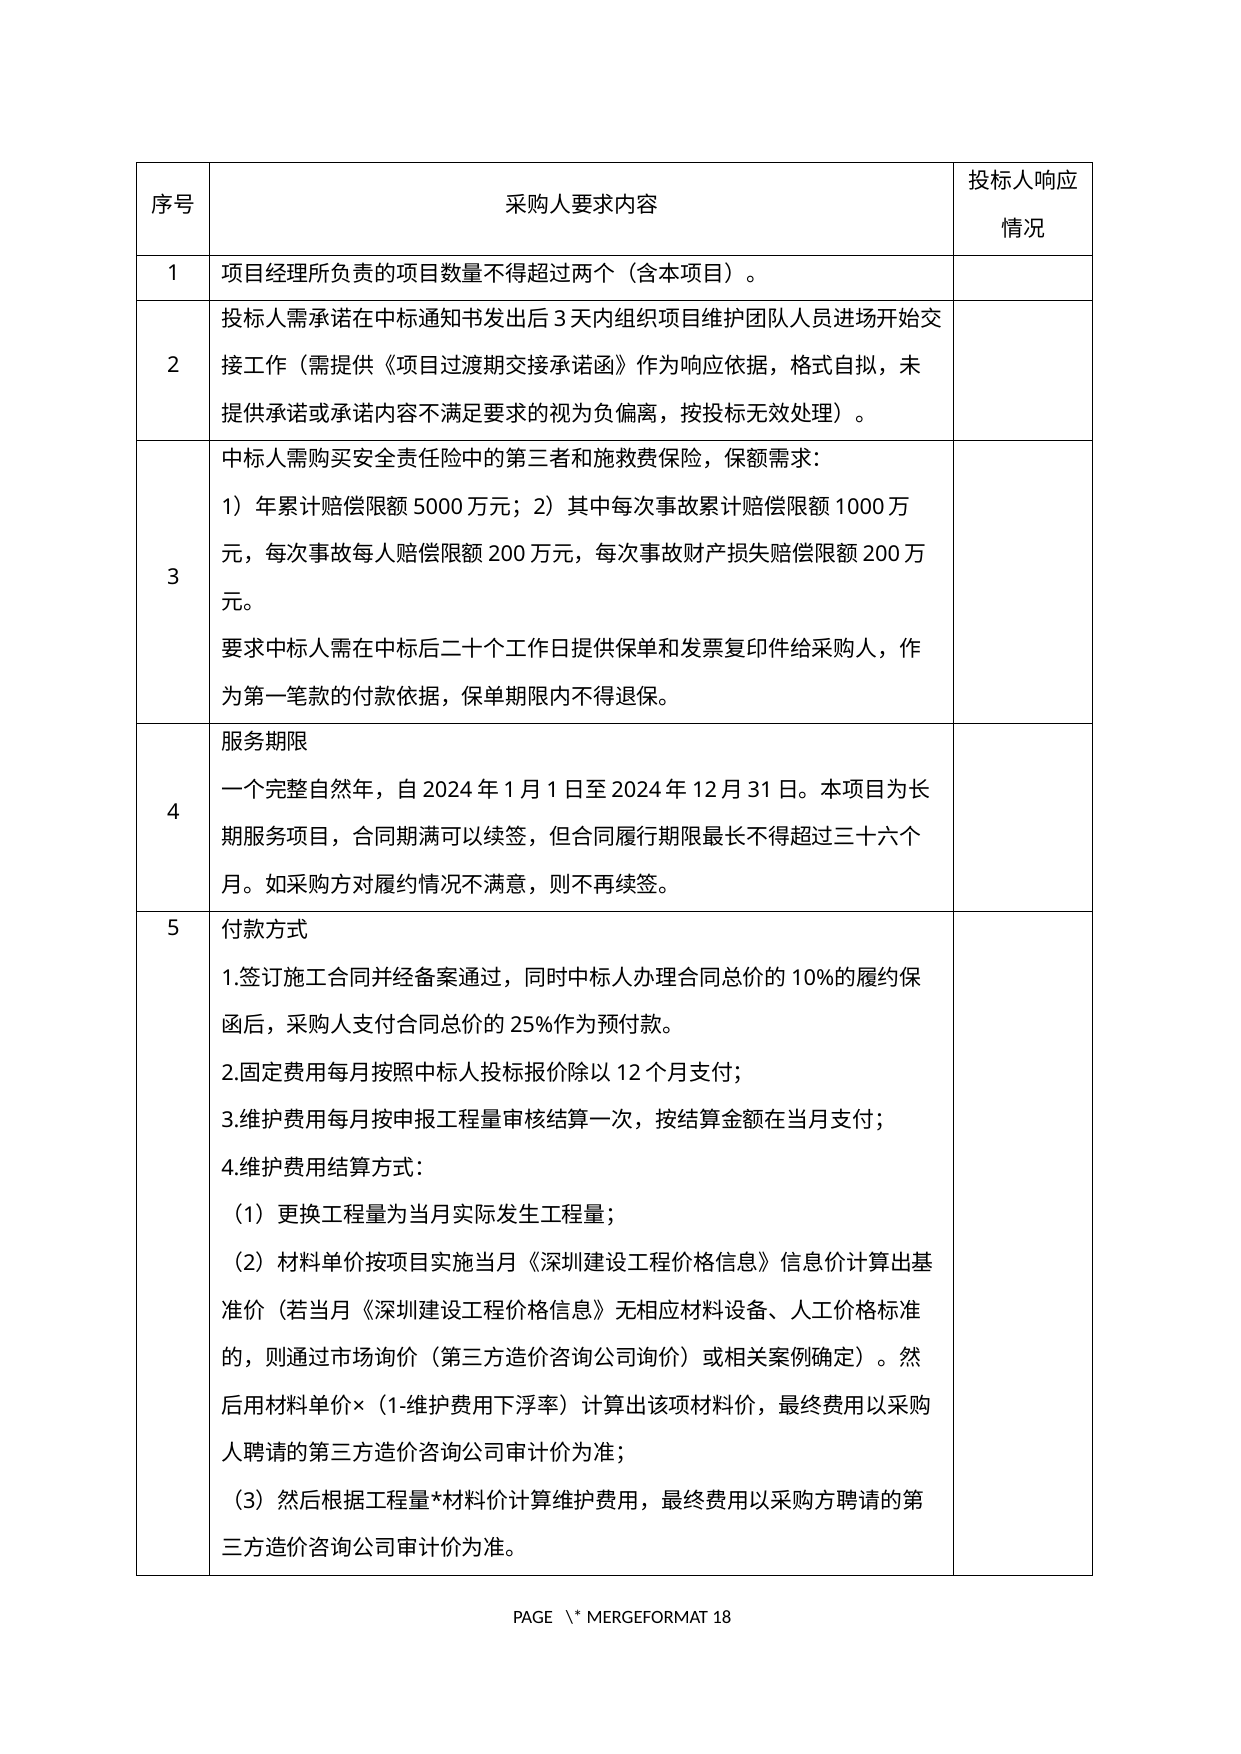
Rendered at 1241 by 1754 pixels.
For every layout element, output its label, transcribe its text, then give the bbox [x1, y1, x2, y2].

table_cell [954, 441, 1092, 723]
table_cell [210, 912, 953, 1574]
table_cell 投标人需承诺在中标通知书发出后3天内组织项目维护团队人员进场开始交接工作（需提供《项目过渡期交接承诺函》作为响应依据，格式自拟，未提供承诺或承诺内容不满足要求的视为负偏离，按投标无效处理）。 [210, 301, 953, 440]
table_header 采购人要求内容 [210, 163, 953, 255]
table_cell [954, 724, 1092, 911]
table_cell 服务期限 一个完整自然年，自2024年1月1日至2024年12月31日。本项目为长期服务项目，合同期满可以续签，但合同履行期限最长不得超过三十六个月。如采购方对履约情况不满意，则不再续签。 [210, 724, 953, 911]
table_header 序号 [137, 163, 209, 255]
table_cell 3 [137, 441, 209, 723]
table_cell [954, 912, 1092, 1574]
table_cell 1 [137, 256, 209, 300]
table_cell [954, 256, 1092, 300]
table_cell 4 [137, 724, 209, 911]
table_cell 项目经理所负责的项目数量不得超过两个（含本项目）。 [210, 256, 953, 300]
table_cell 2 [137, 301, 209, 440]
table_cell [954, 301, 1092, 440]
table_header 投标人响应情况 [954, 163, 1092, 255]
table_cell 5 [137, 912, 209, 1574]
table_cell 中标人需购买安全责任险中的第三者和施救费保险，保额需求： 1）年累计赔偿限额5000万元；2）其中每次事故累计赔偿限额1000万元，每次事故每人赔偿限额200万元，每次事故财产损失赔偿限额200万元。 要求中标人需在中标后二十个工作日提供保单和发票复印件给采购人，作为第一笔款的付款依据，保单期限内不得退保。 [210, 441, 953, 723]
